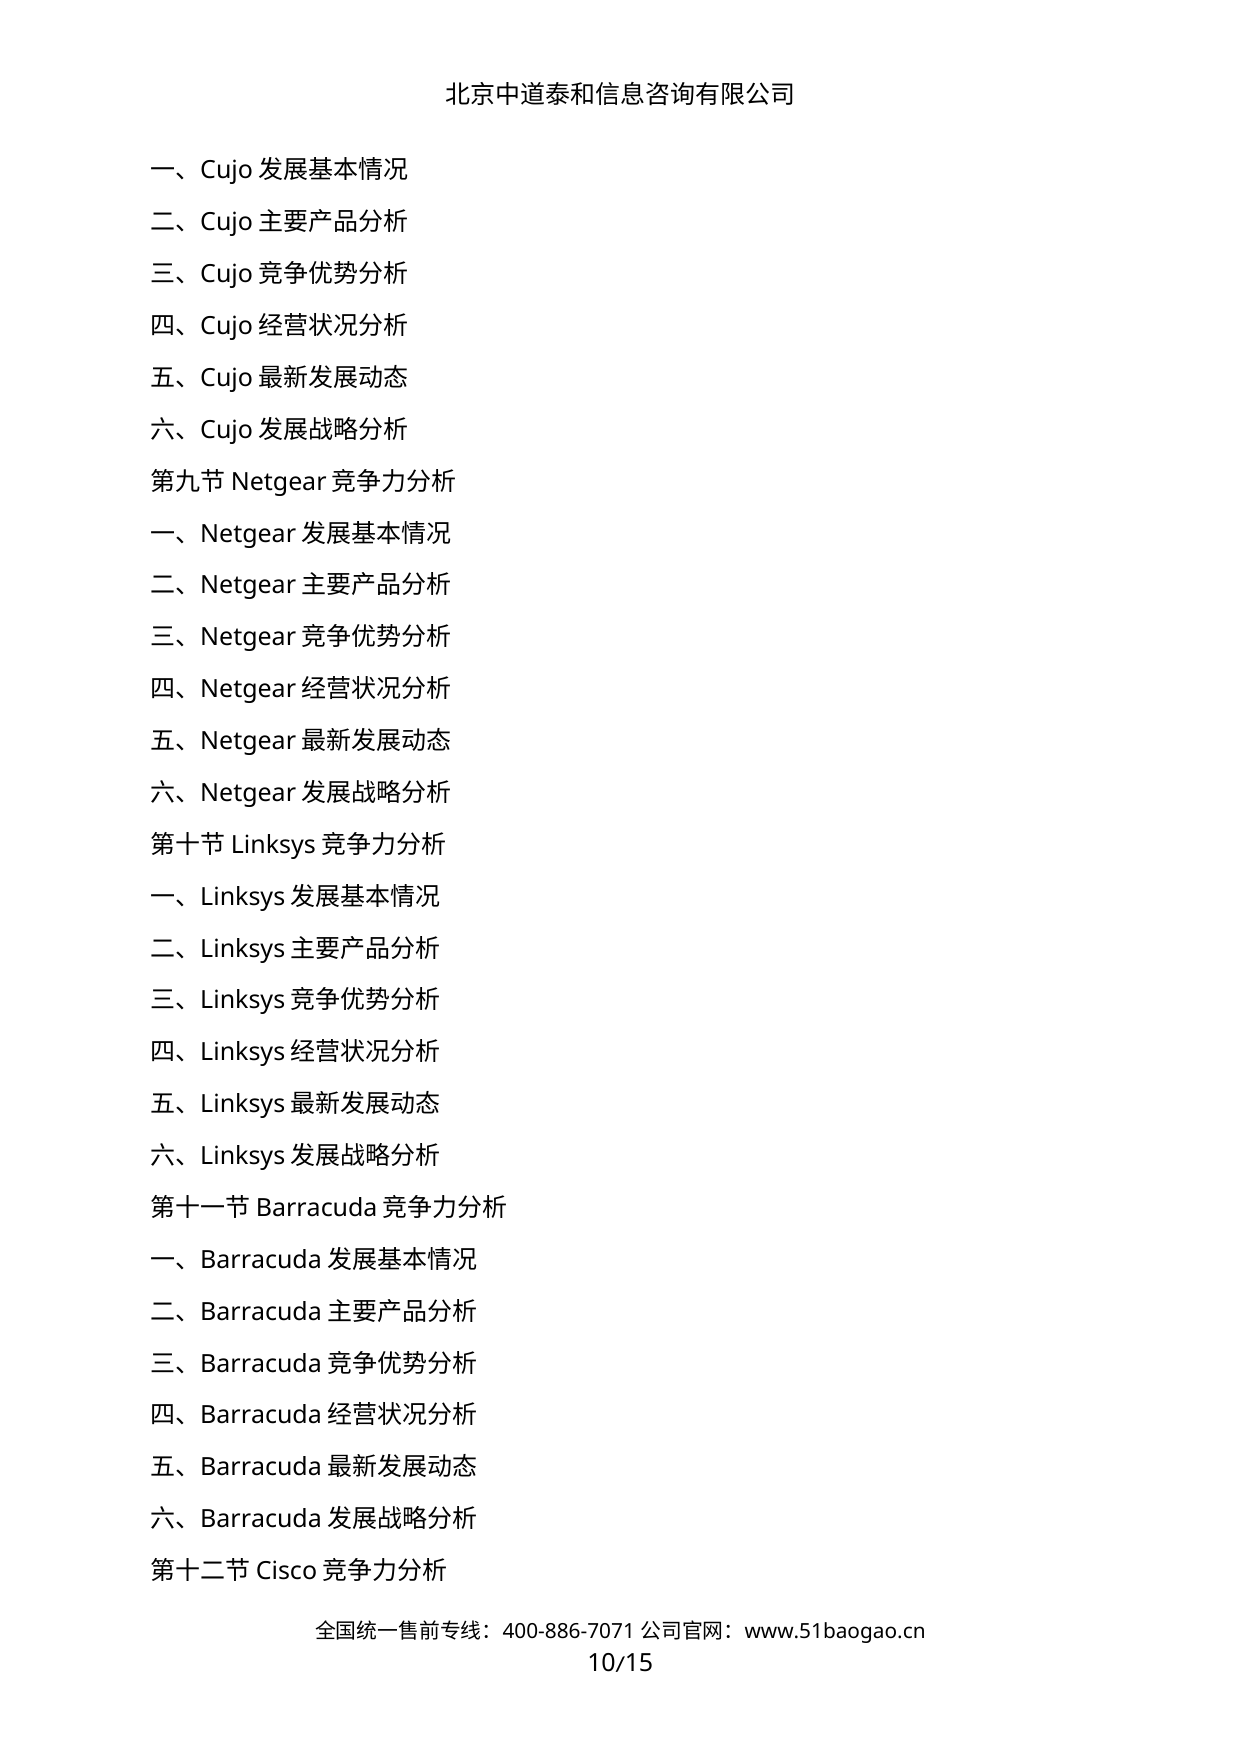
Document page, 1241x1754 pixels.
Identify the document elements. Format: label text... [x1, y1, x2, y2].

text 六、Netgear发展战略分析 [150, 772, 1090, 809]
text 二、Barracuda主要产品分析 [150, 1291, 1090, 1327]
text 第十节 Linksys竞争力分析 [150, 824, 1090, 861]
text 四、Barracuda经营状况分析 [150, 1395, 1090, 1431]
text 三、Netgear竞争优势分析 [150, 617, 1090, 653]
text 四、Linksys经营状况分析 [150, 1032, 1090, 1068]
text 四、Cujo经营状况分析 [150, 306, 1090, 342]
text 第十一节 Barracuda竞争力分析 [150, 1187, 1090, 1224]
text 六、Barracuda发展战略分析 [150, 1499, 1090, 1535]
text 一、Cujo发展基本情况 [150, 150, 1090, 186]
text 二、Netgear主要产品分析 [150, 565, 1090, 601]
text 一、Barracuda发展基本情况 [150, 1239, 1090, 1276]
text 五、Cujo最新发展动态 [150, 357, 1090, 394]
text 第十二节 Cisco竞争力分析 [150, 1551, 1090, 1587]
text 四、Netgear经营状况分析 [150, 669, 1090, 705]
text 三、Cujo竞争优势分析 [150, 254, 1090, 290]
text 六、Cujo发展战略分析 [150, 409, 1090, 446]
text 六、Linksys发展战略分析 [150, 1136, 1090, 1172]
text 五、Linksys最新发展动态 [150, 1084, 1090, 1120]
text 五、Netgear最新发展动态 [150, 721, 1090, 757]
text 二、Linksys主要产品分析 [150, 928, 1090, 964]
text 第九节 Netgear竞争力分析 [150, 461, 1090, 497]
text 五、Barracuda最新发展动态 [150, 1447, 1090, 1483]
text 三、Barracuda竞争优势分析 [150, 1343, 1090, 1379]
text 一、Linksys发展基本情况 [150, 876, 1090, 912]
text 二、Cujo主要产品分析 [150, 202, 1090, 238]
text 三、Linksys竞争优势分析 [150, 980, 1090, 1016]
text 一、Netgear发展基本情况 [150, 513, 1090, 549]
